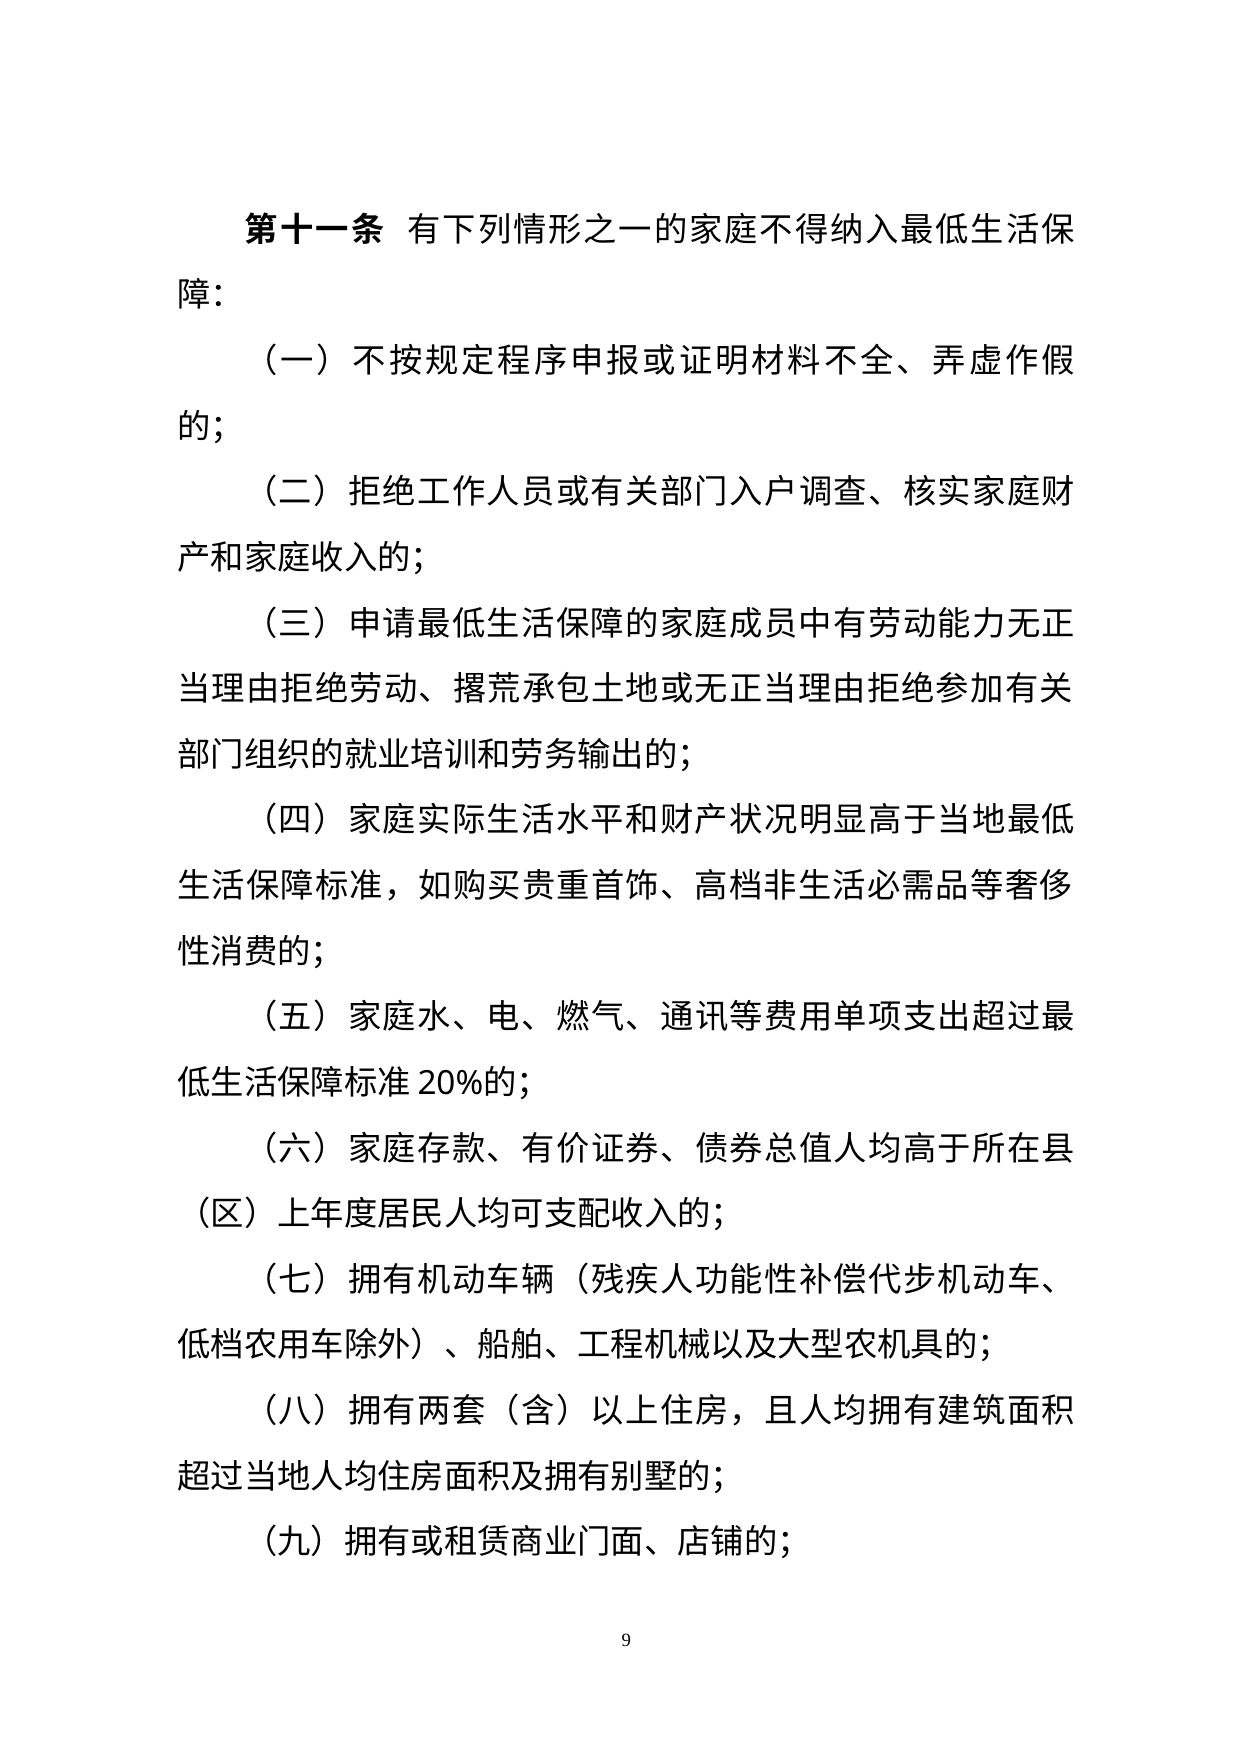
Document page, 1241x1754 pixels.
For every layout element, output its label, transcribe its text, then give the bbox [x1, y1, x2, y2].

text （六）家庭存款、有价证券、债券总值人均高于所在县（区）上年度居民人均可支配收入的； [177, 1113, 1075, 1244]
text （八）拥有两套（含）以上住房，且人均拥有建筑面积超过当地人均住房面积及拥有别墅的； [177, 1375, 1075, 1506]
text （九）拥有或租赁商业门面、店铺的； [177, 1506, 1075, 1572]
text （三）申请最低生活保障的家庭成员中有劳动能力无正当理由拒绝劳动、撂荒承包土地或无正当理由拒绝参加有关部门组织的就业培训和劳务输出的； [177, 588, 1075, 784]
text （二）拒绝工作人员或有关部门入户调查、核实家庭财产和家庭收入的； [177, 456, 1075, 588]
text （一）不按规定程序申报或证明材料不全、弄虚作假的； [177, 325, 1075, 456]
text （五）家庭水、电、燃气、通讯等费用单项支出超过最低生活保障标准20%的； [177, 981, 1075, 1113]
text （四）家庭实际生活水平和财产状况明显高于当地最低生活保障标准，如购买贵重首饰、高档非生活必需品等奢侈性消费的； [177, 784, 1075, 981]
text （七）拥有机动车辆（残疾人功能性补偿代步机动车、低档农用车除外）、船舶、工程机械以及大型农机具的； [177, 1244, 1075, 1375]
text 第十一条 有下列情形之一的家庭不得纳入最低生活保障： [177, 194, 1075, 325]
